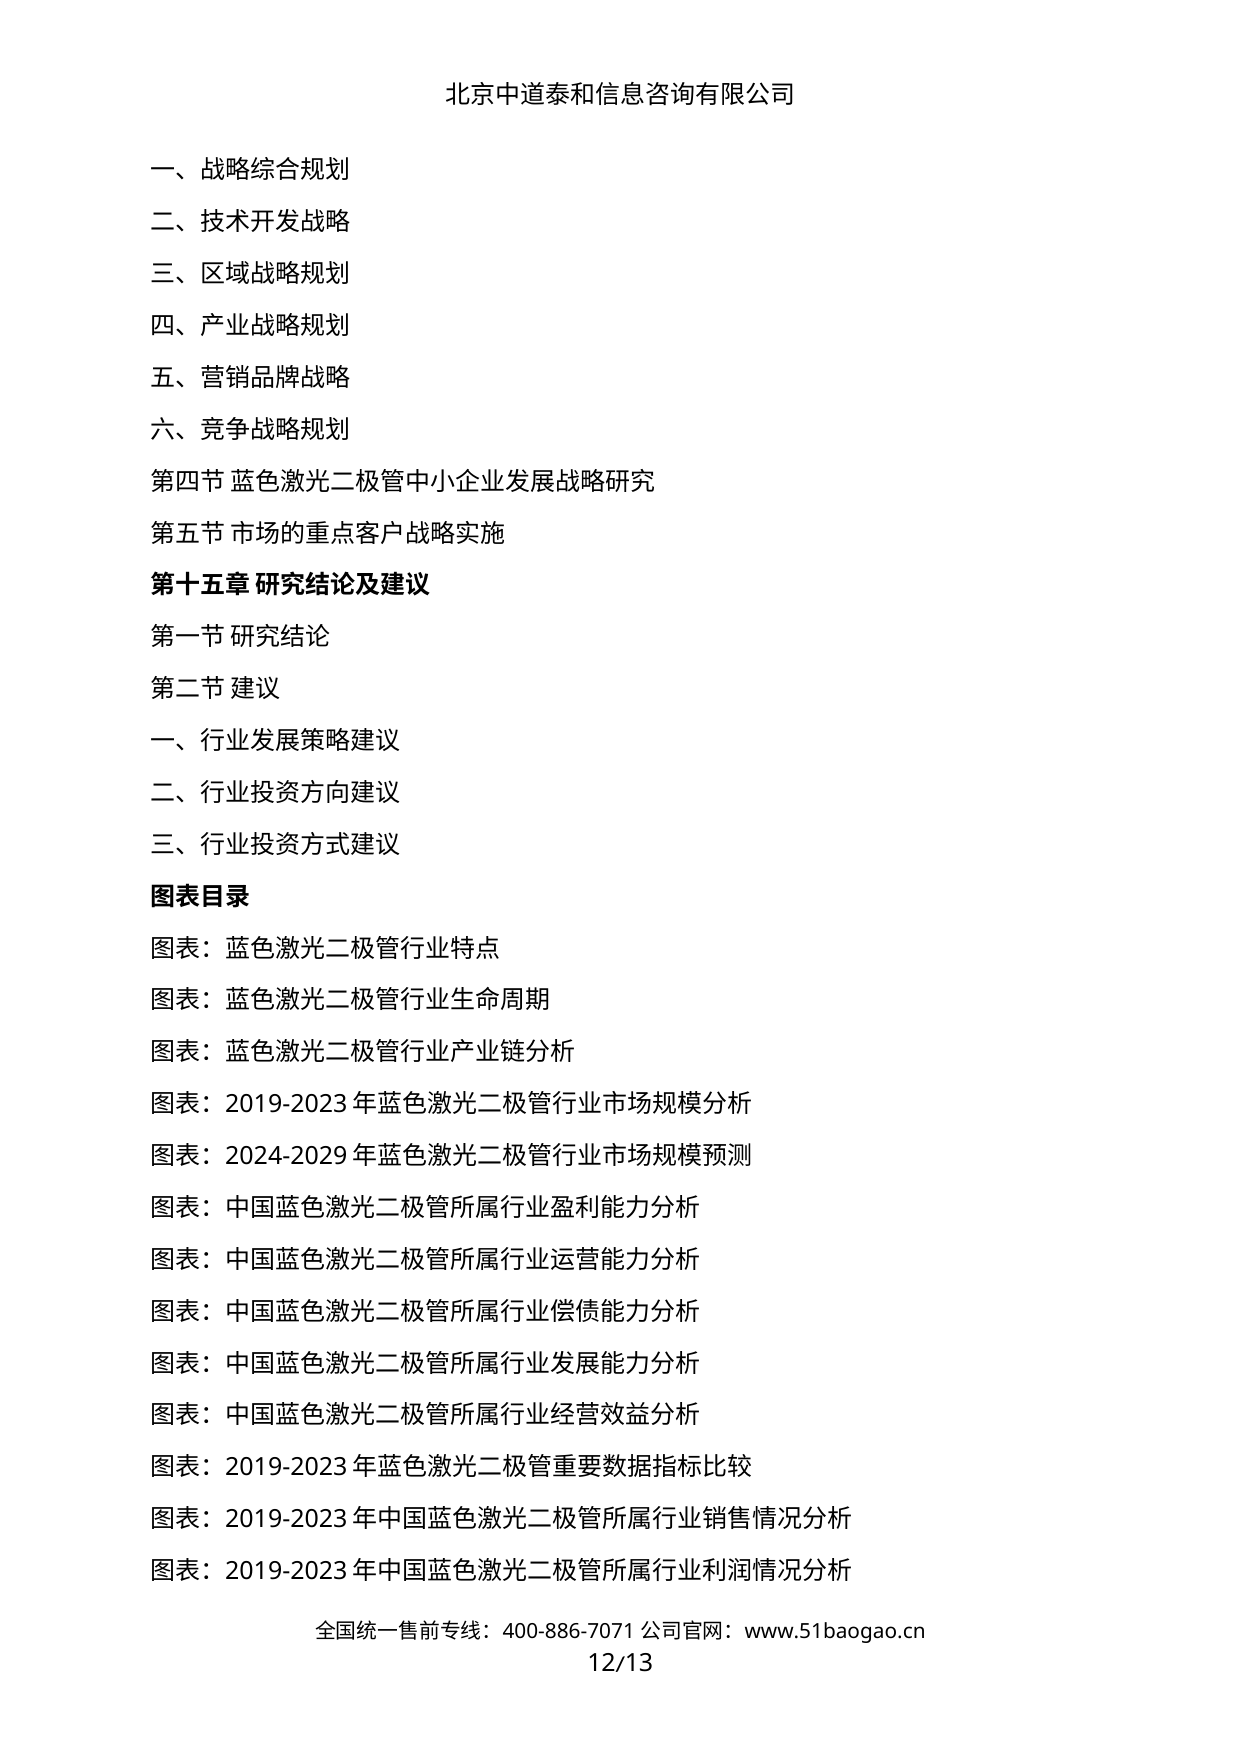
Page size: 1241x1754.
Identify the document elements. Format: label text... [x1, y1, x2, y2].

text 图表：中国蓝色激光二极管所属行业经营效益分析 [150, 1395, 1090, 1431]
text 第五节 市场的重点客户战略实施 [150, 513, 1090, 549]
text 图表：2019-2023年蓝色激光二极管重要数据指标比较 [150, 1447, 1090, 1483]
text 四、产业战略规划 [150, 306, 1090, 342]
text 图表：蓝色激光二极管行业产业链分析 [150, 1032, 1090, 1068]
text 图表：2024-2029年蓝色激光二极管行业市场规模预测 [150, 1136, 1090, 1172]
text 第二节 建议 [150, 669, 1090, 705]
text 二、行业投资方向建议 [150, 772, 1090, 809]
text 第一节 研究结论 [150, 617, 1090, 653]
text 图表：中国蓝色激光二极管所属行业发展能力分析 [150, 1343, 1090, 1379]
text 图表：中国蓝色激光二极管所属行业盈利能力分析 [150, 1187, 1090, 1224]
text 图表目录 [150, 876, 1090, 912]
text 图表：2019-2023年中国蓝色激光二极管所属行业利润情况分析 [150, 1551, 1090, 1587]
text 图表：蓝色激光二极管行业生命周期 [150, 980, 1090, 1016]
text 第十五章 研究结论及建议 [150, 565, 1090, 601]
text 图表：蓝色激光二极管行业特点 [150, 928, 1090, 964]
text 第四节 蓝色激光二极管中小企业发展战略研究 [150, 461, 1090, 497]
text 六、竞争战略规划 [150, 409, 1090, 446]
text 图表：中国蓝色激光二极管所属行业偿债能力分析 [150, 1291, 1090, 1327]
text 图表：中国蓝色激光二极管所属行业运营能力分析 [150, 1239, 1090, 1276]
text 图表：2019-2023年中国蓝色激光二极管所属行业销售情况分析 [150, 1499, 1090, 1535]
text 三、区域战略规划 [150, 254, 1090, 290]
text 五、营销品牌战略 [150, 357, 1090, 394]
text 图表：2019-2023年蓝色激光二极管行业市场规模分析 [150, 1084, 1090, 1120]
text 二、技术开发战略 [150, 202, 1090, 238]
text 一、行业发展策略建议 [150, 721, 1090, 757]
text 一、战略综合规划 [150, 150, 1090, 186]
text 三、行业投资方式建议 [150, 824, 1090, 861]
